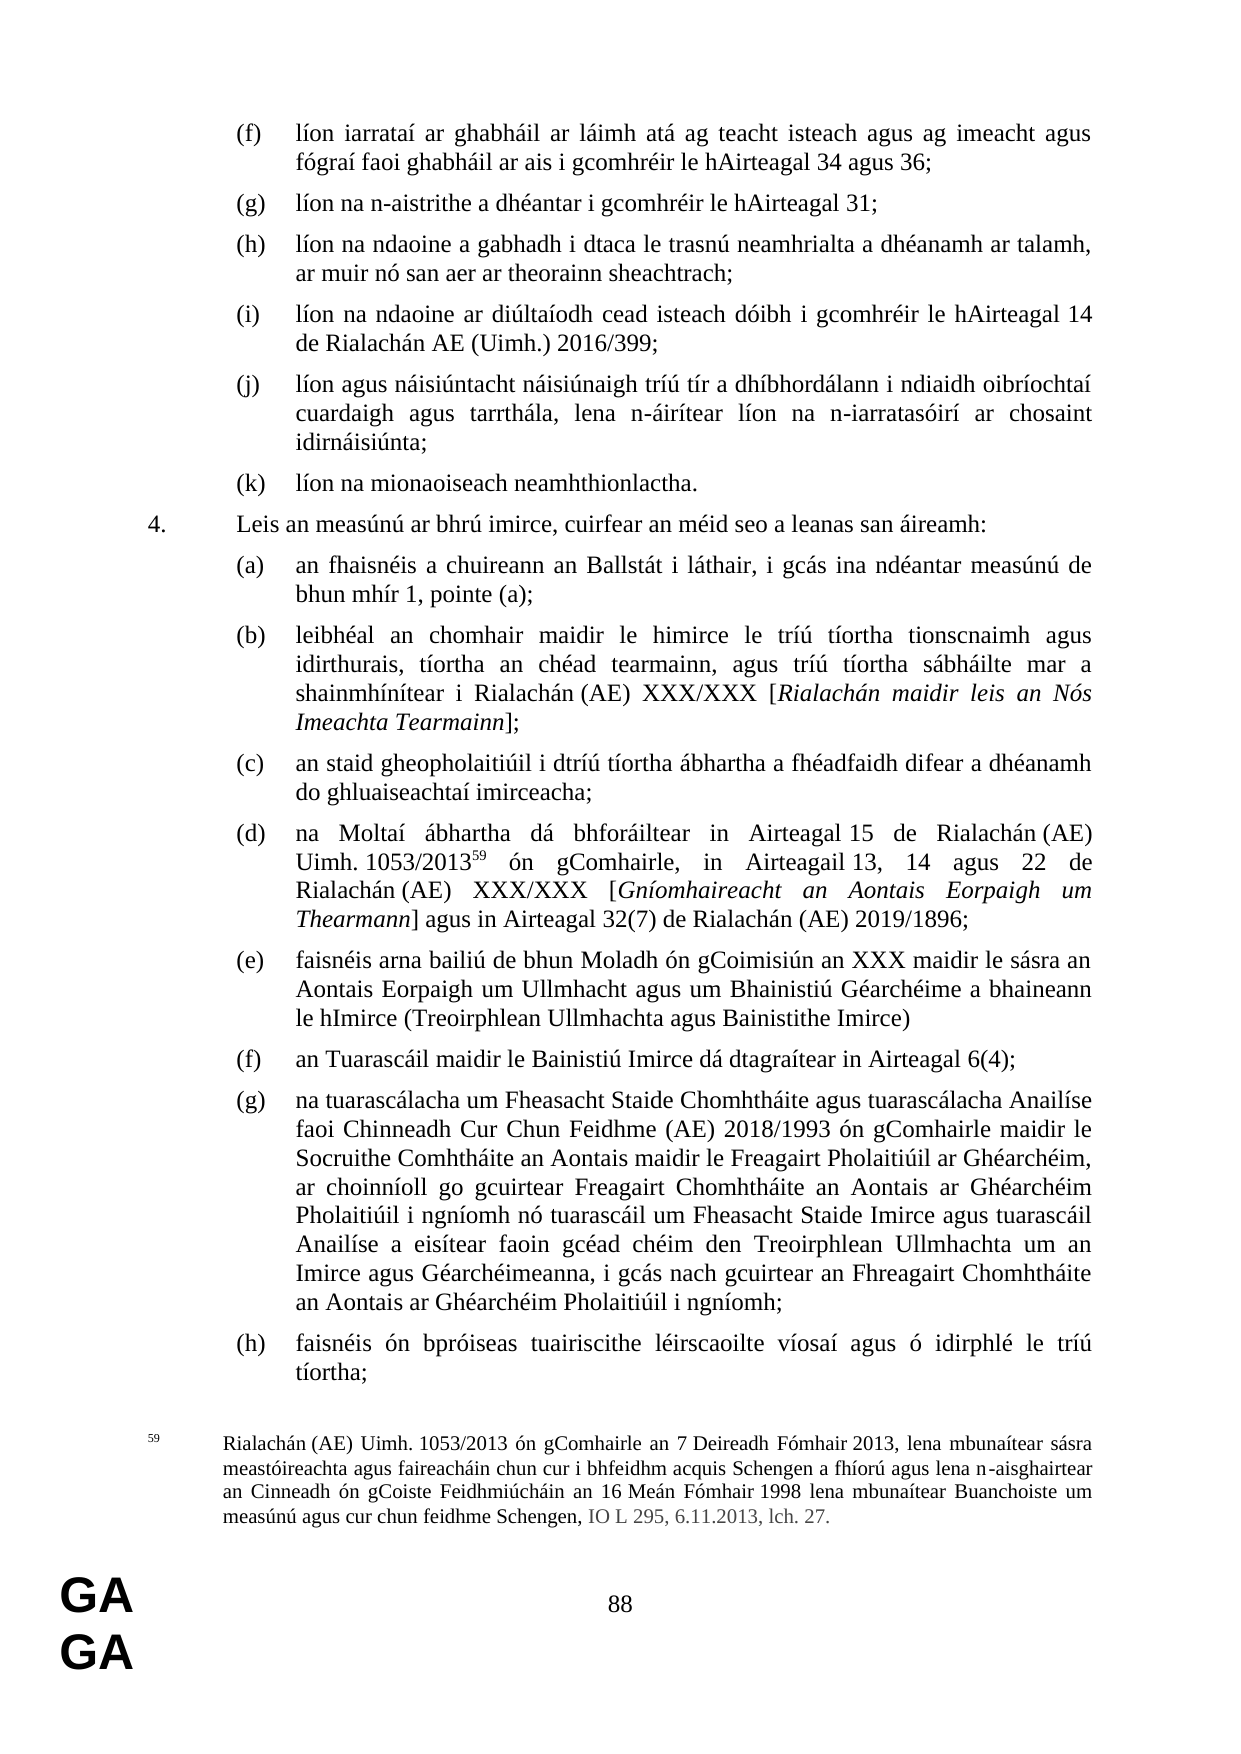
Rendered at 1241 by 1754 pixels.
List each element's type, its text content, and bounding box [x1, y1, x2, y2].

text (k) líon na mionaoiseach neamhthionlactha. [236, 468, 1092, 497]
text (d) na Moltaí ábhartha dá bhforáiltear in Airteagal 15 de Rialachán (AE) Uimh. 1053/2013 ón gComhairle, in Airteagail 13, 14 agus 22 de Rialachán (AE) XXX/XXX [Gníomhaireacht an Aontais Eorpaigh um Thearmann] agus in Airteagal 32(7) de Rialachán (AE) 2019/1896; [236, 818, 1092, 933]
text 4. Leis an measúnú ar bhrú imirce, cuirfear an méid seo a leanas san áireamh: [148, 509, 1092, 538]
text (c) an staid gheopholaitiúil i dtríú tíortha ábhartha a fhéadfaidh difear a dhéanamh do ghluaiseachtaí imirceacha; [236, 748, 1092, 806]
text (g) na tuarascálacha um Fheasacht Staide Chomhtháite agus tuarascálacha Anailíse faoi Chinneadh Cur Chun Feidhme (AE) 2018/1993 ón gComhairle maidir le Socruithe Comhtháite an Aontais maidir le Freagairt Pholaitiúil ar Ghéarchéim, ar choinníoll go gcuirtear Freagairt Chomhtháite an Aontais ar Ghéarchéim Pholaitiúil i ngníomh nó tuarascáil um Fheasacht Staide Imirce agus tuarascáil Anailíse a eisítear faoin gcéad chéim den Treoirphlean Ullmhachta um an Imirce agus Géarchéimeanna, i gcás nach gcuirtear an Fhreagairt Chomhtháite an Aontais ar Ghéarchéim Pholaitiúil i ngníomh; [236, 1086, 1092, 1316]
text (b) leibhéal an chomhair maidir le himirce le tríú tíortha tionscnaimh agus idirthurais, tíortha an chéad tearmainn, agus tríú tíortha sábháilte mar a shainmhínítear i Rialachán (AE) XXX/XXX [Rialachán maidir leis an Nós Imeachta Tearmainn]; [236, 621, 1092, 736]
text (i) líon na ndaoine ar diúltaíodh cead isteach dóibh i gcomhréir le hAirteagal 14 de Rialachán AE (Uimh.) 2016/399; [236, 299, 1092, 357]
text (a) an fhaisnéis a chuireann an Ballstát i láthair, i gcás ina ndéantar measúnú de bhun mhír 1, pointe (a); [236, 551, 1092, 608]
text (f) an Tuarascáil maidir le Bainistiú Imirce dá dtagraítear in Airteagal 6(4); [236, 1044, 1092, 1073]
text (g) líon na n-aistrithe a dhéantar i gcomhréir le hAirteagal 31; [236, 188, 1092, 217]
text (f) líon iarrataí ar ghabháil ar láimh atá ag teacht isteach agus ag imeacht agus fógraí faoi ghabháil ar ais i gcomhréir le hAirteagal 34 agus 36; [236, 118, 1092, 176]
text (j) líon agus náisiúntacht náisiúnaigh tríú tír a dhíbhordálann i ndiaidh oibríochtaí cuardaigh agus tarrthála, lena n-áirítear líon na n-iarratasóirí ar chosaint idirnáisiúnta; [236, 369, 1092, 456]
text (h) faisnéis ón bpróiseas tuairiscithe léirscaoilte víosaí agus ó idirphlé le tríú tíortha; [236, 1328, 1092, 1386]
text (e) faisnéis arna bailiú de bhun Moladh ón gCoimisiún an XXX maidir le sásra an Aontais Eorpaigh um Ullmhacht agus um Bhainistiú Géarchéime a bhaineann le hImirce (Treoirphlean Ullmhachta agus Bainistithe Imirce) [236, 946, 1092, 1032]
text (h) líon na ndaoine a gabhadh i dtaca le trasnú neamhrialta a dhéanamh ar talamh, ar muir nó san aer ar theorainn sheachtrach; [236, 229, 1092, 287]
